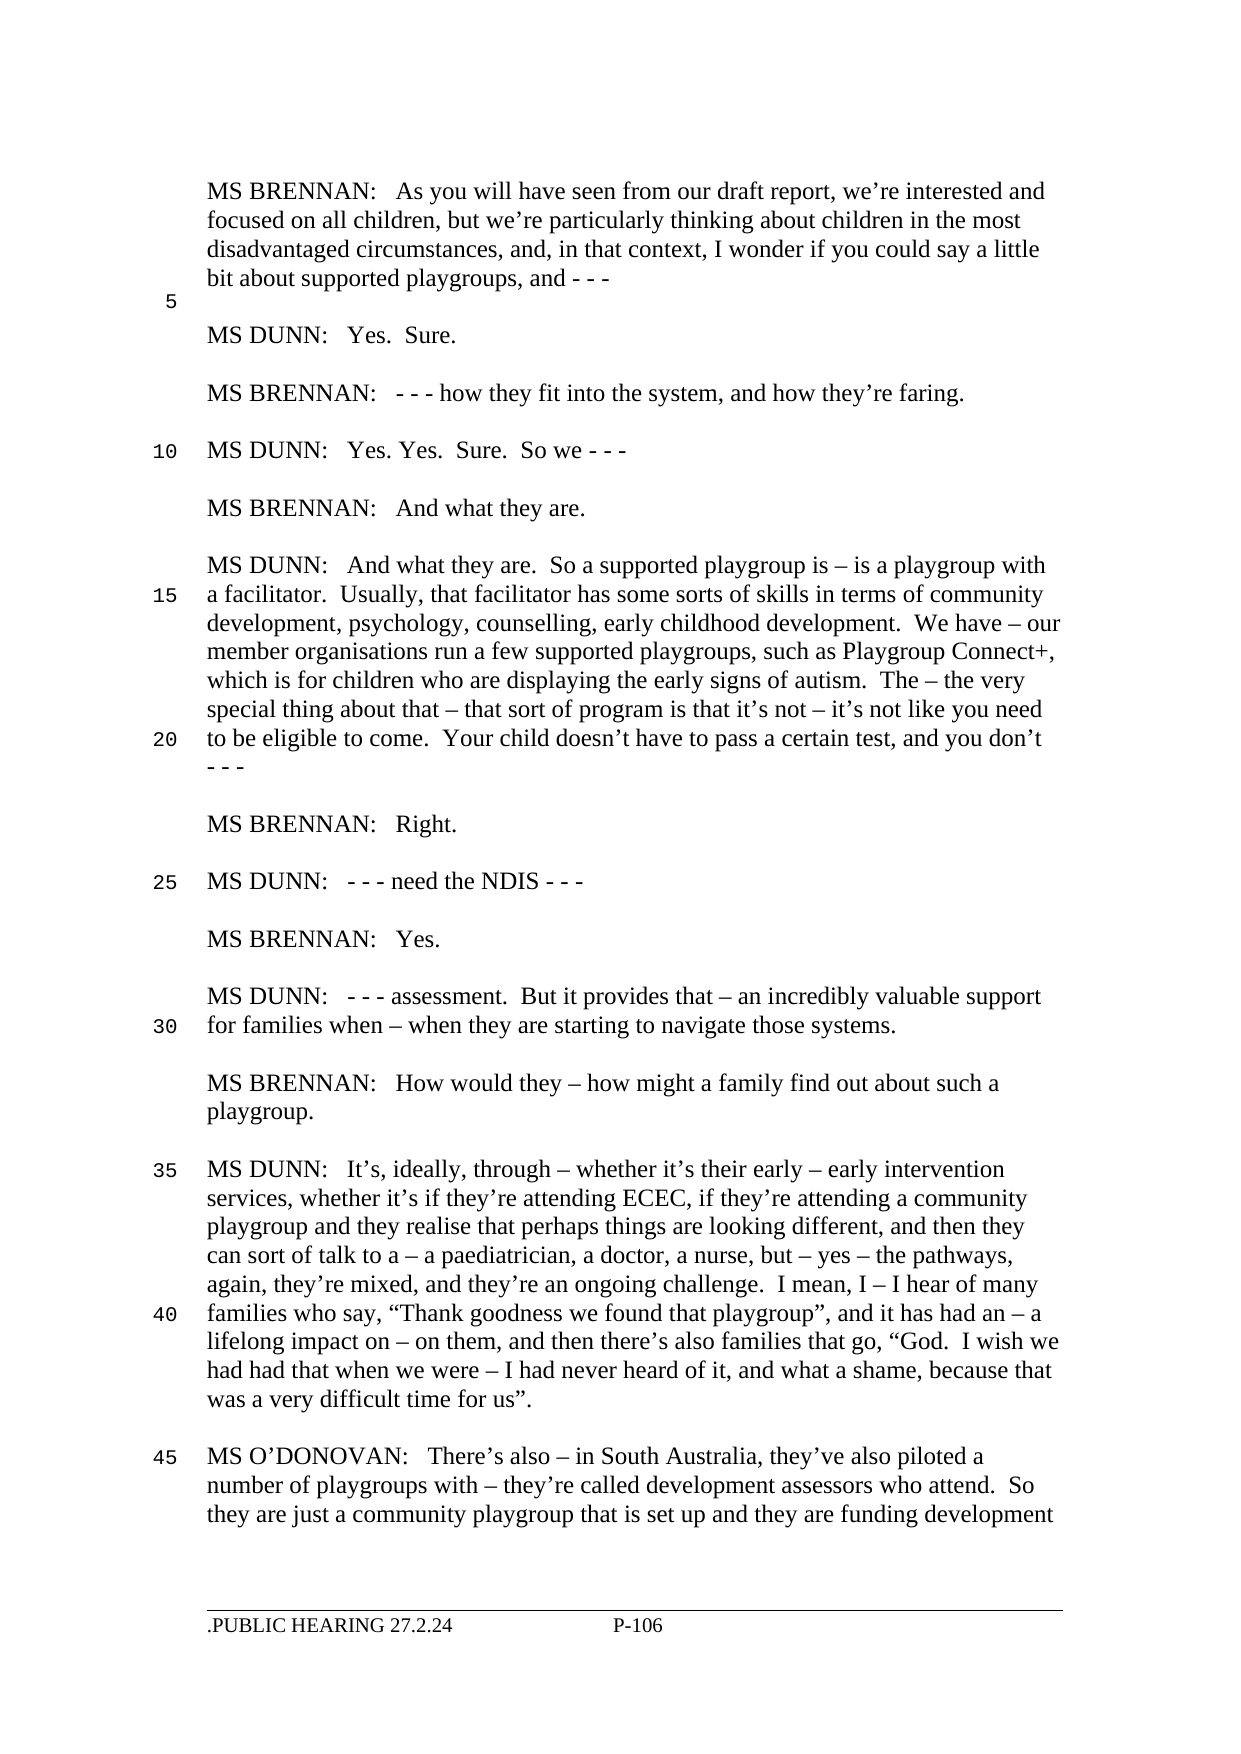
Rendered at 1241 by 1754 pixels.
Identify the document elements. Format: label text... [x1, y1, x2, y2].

text MS DUNN: And what they are. So a supported playgroup is – is a playgroup with a facilitator. Usually, that facilitator has some sorts of skills in terms of community development, psychology, counselling, early childhood development. We have – our member organisations run a few supported playgroups, such as Playgroup Connect+, which is for children who are displaying the early signs of autism. The – the very special thing about that – that sort of program is that it’s not – it’s not like you need to be eligible to come. Your child doesn’t have to pass a certain test, and you don’t - - - [207, 550, 1063, 780]
text MS BRENNAN: As you will have seen from our draft report, we’re interested and focused on all children, but we’re particularly thinking about children in the most disadvantaged circumstances, and, in that context, I wonder if you could say a little bit about supported playgroups, and - - - [207, 176, 1063, 291]
text MS DUNN: Yes. Yes. Sure. So we - - - [207, 435, 1063, 464]
text MS BRENNAN: - - - how they fit into the system, and how they’re faring. [207, 378, 1063, 406]
text MS DUNN: - - - assessment. But it provides that – an incredibly valuable support for families when – when they are starting to navigate those systems. [207, 981, 1063, 1039]
text MS DUNN: - - - need the NDIS - - - [207, 866, 1063, 895]
text MS DUNN: Yes. Sure. [207, 320, 1063, 349]
text MS DUNN: It’s, ideally, through – whether it’s their early – early intervention services, whether it’s if they’re attending ECEC, if they’re attending a community playgroup and they realise that perhaps things are looking different, and then they can sort of talk to a – a paediatrician, a doctor, a nurse, but – yes – the pathways, again, they’re mixed, and they’re an ongoing challenge. I mean, I – I hear of many families who say, “Thank goodness we found that playgroup”, and it has had an – a lifelong impact on – on them, and then there’s also families that go, “God. I wish we had had that when we were – I had never heard of it, and what a shame, because that was a very difficult time for us”. [207, 1154, 1063, 1413]
text MS BRENNAN: How would they – how might a family find out about such a playgroup. [207, 1068, 1063, 1125]
text MS BRENNAN: Right. [207, 809, 1063, 838]
text MS BRENNAN: And what they are. [207, 493, 1063, 521]
text MS O’DONOVAN: There’s also – in South Australia, they’ve also piloted a number of playgroups with – they’re called development assessors who attend. So they are just a community playgroup that is set up and they are funding development [207, 1441, 1063, 1528]
text MS BRENNAN: Yes. [207, 924, 1063, 953]
